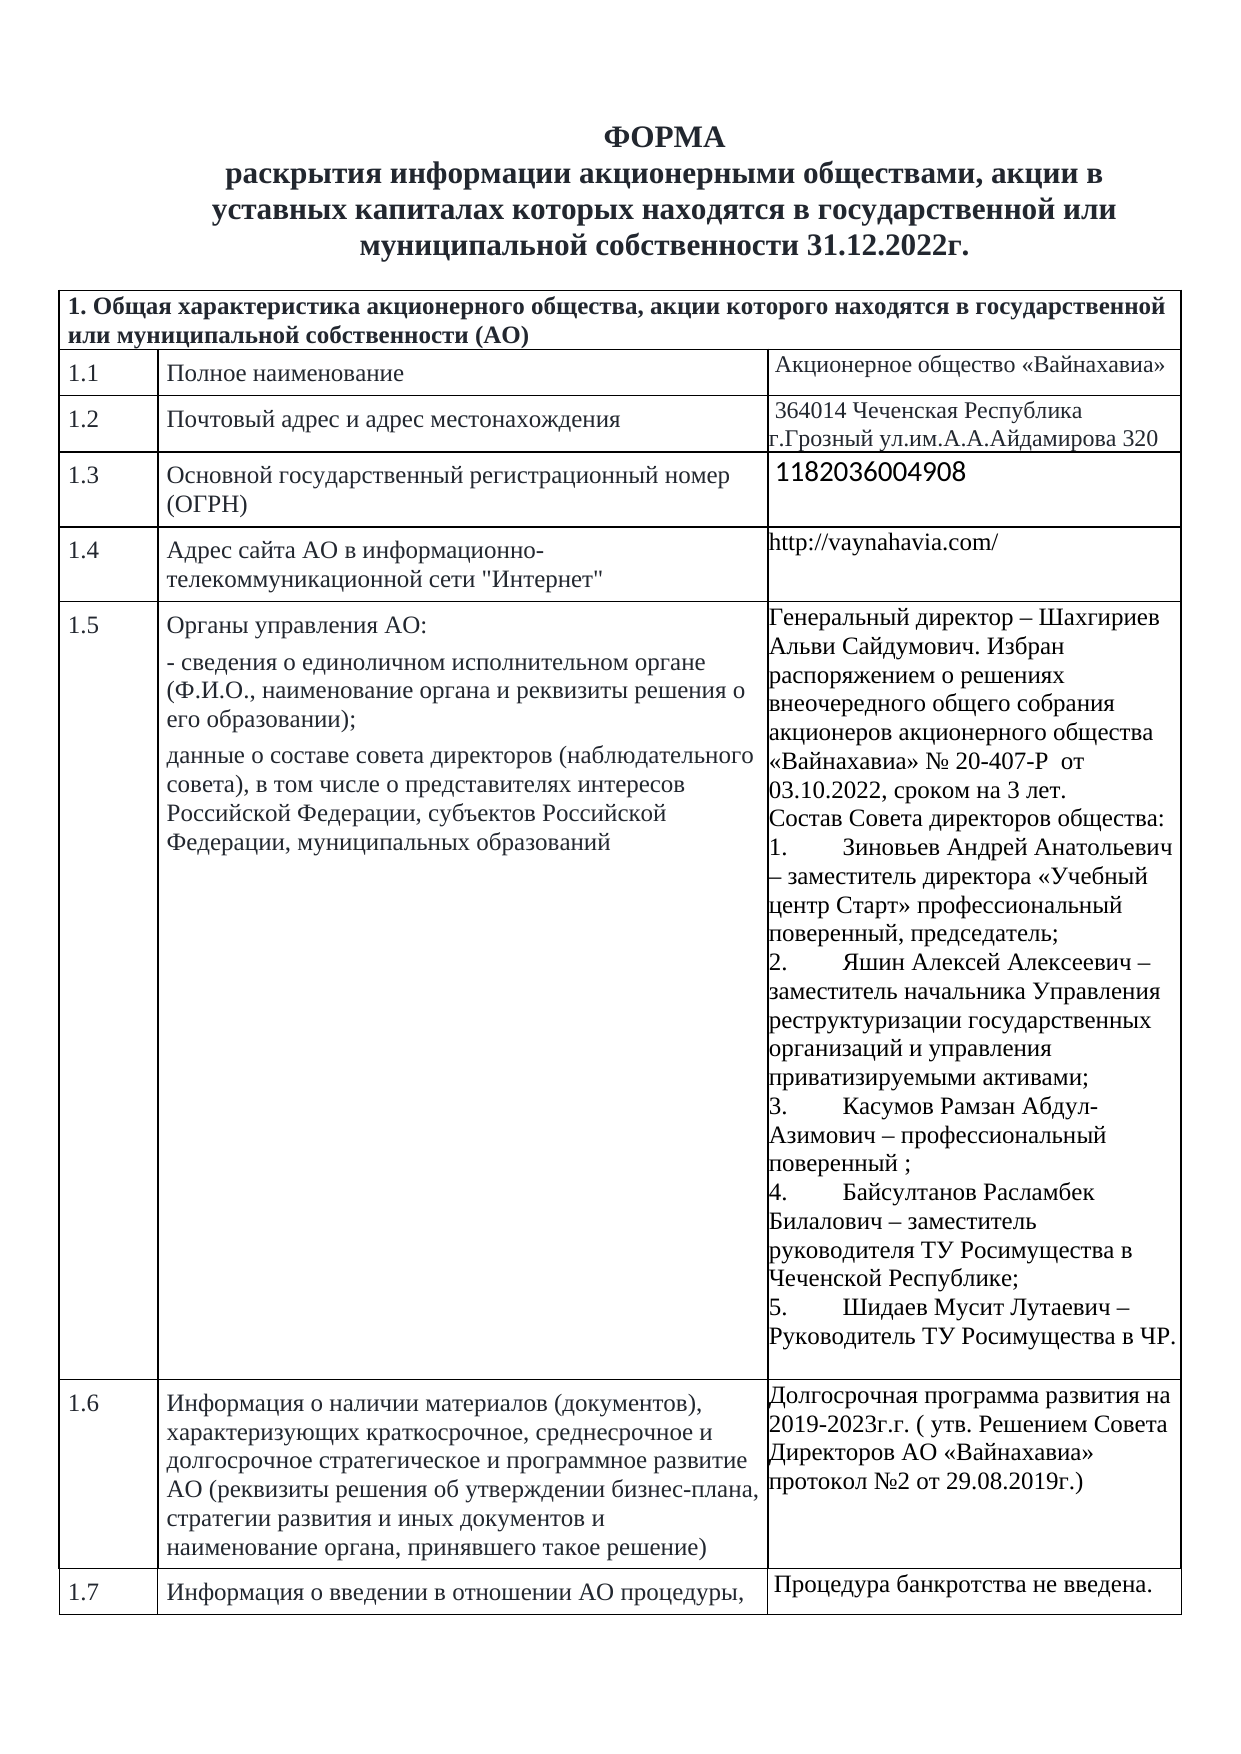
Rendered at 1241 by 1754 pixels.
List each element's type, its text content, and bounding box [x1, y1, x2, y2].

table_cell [768, 1569, 1181, 1613]
table_cell 1.3 [60, 453, 157, 526]
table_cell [158, 1569, 767, 1613]
table_header 1. Общая характеристика акционерного общества, акции которого находятся в государственной или муниципальной собственности (АО) [60, 291, 1180, 348]
table_cell 1.2 [60, 396, 157, 451]
table_cell 1.4 [60, 528, 157, 601]
table_cell 364014 Чеченская Республика г.Грозный ул.им.А.А.Айдамирова 320 [769, 396, 1180, 451]
table_cell Органы управления АО: - сведения о единоличном исполнительном органе (Ф.И.О., наименование органа и реквизиты решения о его образовании); данные о составе совета директоров (наблюдательного совета), в том числе о представителях интересов Российской Федерации, субъектов Российской Федерации, муниципальных образований [159, 602, 767, 1378]
table_cell Полное наименование [159, 350, 767, 394]
table_cell 1.1 [60, 350, 157, 394]
table_cell Долгосрочная программа развития на 2019-2023г.г. ( утв. Решением Совета Директоров АО «Вайнахавиа» протокол №2 от 29.08.2019г.) [769, 1380, 1180, 1568]
table_cell 1182036004908 [769, 453, 1180, 526]
table_cell 1.6 [60, 1380, 157, 1568]
table_cell Генеральный директор – Шахгириев Альви Сайдумович. Избран распоряжением о решениях внеочередного общего собрания акционеров акционерного общества «Вайнахавиа» № 20-407-Р от 03.10.2022, сроком на 3 лет. Состав Совета директоров общества: 1. Зиновьев Андрей Анатольевич – заместитель директора «Учебный центр Старт» профессиональный поверенный, председатель; 2. Яшин Алексей Алексеевич – заместитель начальника Управления реструктуризации государственных организаций и управления приватизируемыми активами; 3. Касумов Рамзан Абдул-Азимович – профессиональный поверенный ; 4. Байсултанов Расламбек Билалович – заместитель руководителя ТУ Росимущества в Чеченской Республике; 5. Шидаев Мусит Лутаевич – Руководитель ТУ Росимущества в ЧР. [769, 602, 1180, 1378]
table_cell Почтовый адрес и адрес местонахождения [159, 396, 767, 451]
table_cell Информация о наличии материалов (документов), характеризующих краткосрочное, среднесрочное и долгосрочное стратегическое и программное развитие АО (реквизиты решения об утверждении бизнес-плана, стратегии развития и иных документов и наименование органа, принявшего такое решение) [159, 1380, 767, 1568]
table_cell http://vaynahavia.com/ [769, 528, 1180, 601]
text ФОРМА раскрытия информации акционерными обществами, акции в уставных капиталах которых находятся в государственной или муниципальной собственности 31.12.2022г. [177, 118, 1152, 262]
table_cell 1.5 [60, 602, 157, 1378]
table_cell 1.7 [60, 1569, 157, 1613]
table_cell Адрес сайта АО в информационно-телекоммуникационной сети "Интернет" [159, 528, 767, 601]
table_cell Основной государственный регистрационный номер (ОГРН) [159, 453, 767, 526]
table_cell Акционерное общество «Вайнахавиа» [769, 350, 1180, 394]
